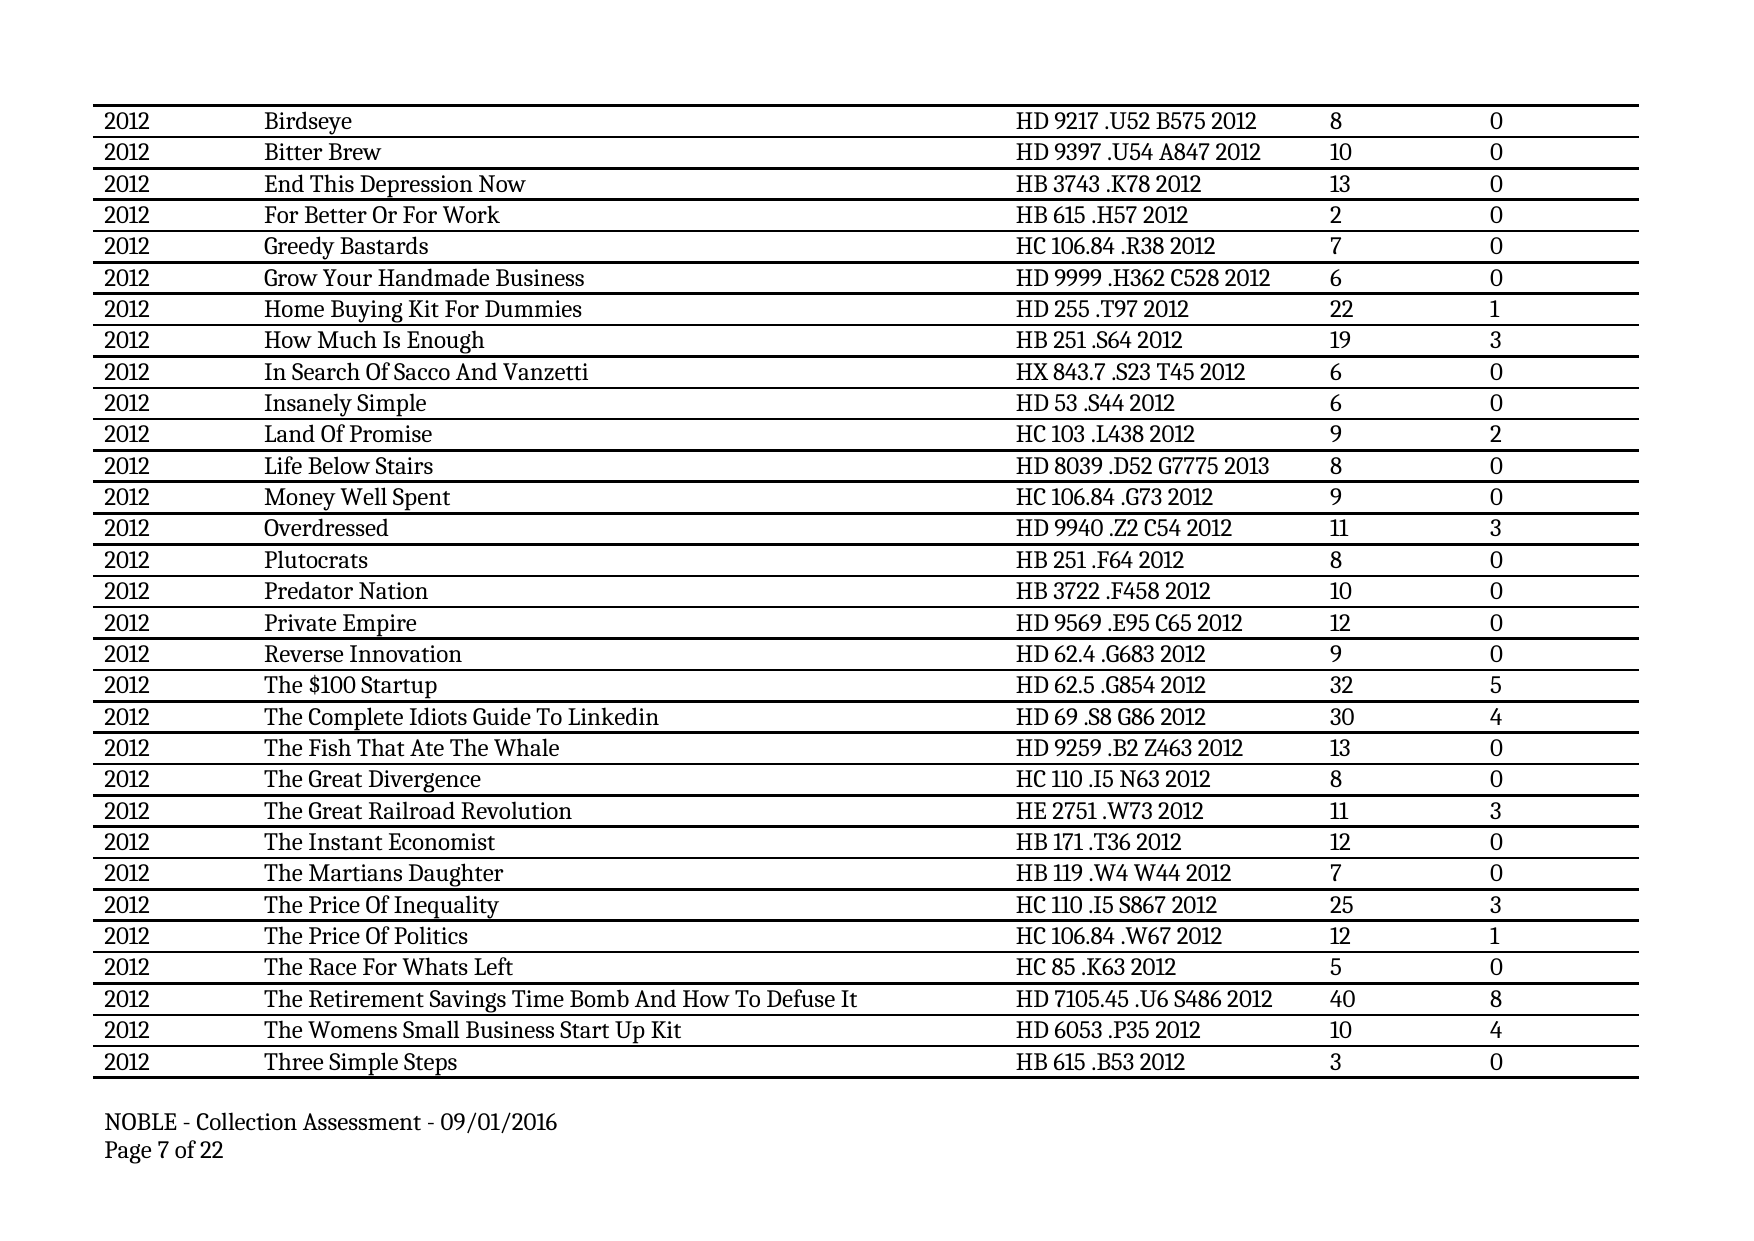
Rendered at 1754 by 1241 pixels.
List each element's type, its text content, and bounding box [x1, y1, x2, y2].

table_cell 9 [1319, 640, 1478, 668]
table_cell HB 251 .F64 2012 [999, 546, 1319, 574]
table_cell HC 103 .L438 2012 [999, 420, 1319, 449]
table_cell HD 255 .T97 2012 [999, 295, 1319, 324]
table_cell 2012 [93, 859, 253, 888]
table_cell 2012 [93, 358, 253, 386]
table_cell HD 69 .S8 G86 2012 [999, 703, 1319, 731]
table_cell 0 [1479, 358, 1638, 386]
table_cell HD 53 .S44 2012 [999, 389, 1319, 418]
table_cell Reverse Innovation [253, 640, 999, 668]
table_cell HB 251 .S64 2012 [999, 326, 1319, 355]
table_cell 0 [1479, 640, 1638, 668]
table_cell 22 [1319, 295, 1478, 324]
table_cell 2012 [93, 515, 253, 543]
table_cell 2012 [93, 264, 253, 292]
table_cell 5 [1479, 671, 1638, 700]
table_cell 25 [1319, 891, 1478, 919]
table_cell 2 [1479, 420, 1638, 449]
table_cell The Martians Daughter [253, 859, 999, 888]
table_cell 5 [1319, 953, 1478, 982]
table_cell 2012 [93, 828, 253, 857]
table_cell 8 [1319, 452, 1478, 480]
table_cell 3 [1479, 797, 1638, 825]
table_cell HD 9217 .U52 B575 2012 [999, 107, 1319, 136]
table_cell 3 [1319, 1047, 1478, 1076]
table_cell 10 [1319, 138, 1478, 167]
table_cell The Complete Idiots Guide To Linkedin [253, 703, 999, 731]
table_cell How Much Is Enough [253, 326, 999, 355]
table_cell 0 [1479, 734, 1638, 763]
table_cell 0 [1479, 452, 1638, 480]
table_cell 6 [1319, 358, 1478, 386]
table_cell 2012 [93, 483, 253, 512]
table_cell HX 843.7 .S23 T45 2012 [999, 358, 1319, 386]
table_cell 19 [1319, 326, 1478, 355]
table_cell 2012 [93, 891, 253, 919]
table_cell HC 106.84 .R38 2012 [999, 232, 1319, 261]
table_cell 0 [1479, 389, 1638, 418]
table_cell 9 [1319, 483, 1478, 512]
table_cell 2012 [93, 985, 253, 1013]
table_cell 2012 [93, 232, 253, 261]
table_cell Greedy Bastards [253, 232, 999, 261]
table_cell The Instant Economist [253, 828, 999, 857]
table_cell HD 7105.45 .U6 S486 2012 [999, 985, 1319, 1013]
table_cell 13 [1319, 734, 1478, 763]
table_cell The $100 Startup [253, 671, 999, 700]
table_cell Three Simple Steps [253, 1047, 999, 1076]
table_cell 0 [1479, 953, 1638, 982]
table_cell 0 [1479, 138, 1638, 167]
table_cell 0 [1479, 264, 1638, 292]
table_cell 3 [1479, 326, 1638, 355]
table_cell 9 [1319, 420, 1478, 449]
table_cell 12 [1319, 828, 1478, 857]
table_cell HC 110 .I5 S867 2012 [999, 891, 1319, 919]
table_cell HB 615 .H57 2012 [999, 201, 1319, 229]
table_cell 2012 [93, 703, 253, 731]
table_cell Land Of Promise [253, 420, 999, 449]
table_cell Money Well Spent [253, 483, 999, 512]
table_cell 2012 [93, 107, 253, 136]
table_cell Birdseye [253, 107, 999, 136]
table_cell 0 [1479, 1047, 1638, 1076]
table_cell Predator Nation [253, 577, 999, 606]
table_cell HC 110 .I5 N63 2012 [999, 765, 1319, 794]
table_cell 1 [1479, 295, 1638, 324]
table_cell 2012 [93, 1016, 253, 1045]
table_cell 12 [1319, 922, 1478, 951]
table_cell 2 [1319, 201, 1478, 229]
table_cell 2012 [93, 734, 253, 763]
table_cell 0 [1479, 201, 1638, 229]
table_cell HB 615 .B53 2012 [999, 1047, 1319, 1076]
table_cell 0 [1479, 765, 1638, 794]
table_cell HD 9397 .U54 A847 2012 [999, 138, 1319, 167]
table_cell HB 119 .W4 W44 2012 [999, 859, 1319, 888]
table_cell HB 3743 .K78 2012 [999, 170, 1319, 198]
table_cell 2012 [93, 420, 253, 449]
table_cell 2012 [93, 326, 253, 355]
table_cell 2012 [93, 1047, 253, 1076]
table_cell HD 9940 .Z2 C54 2012 [999, 515, 1319, 543]
table_cell 40 [1319, 985, 1478, 1013]
table_cell 2012 [93, 577, 253, 606]
table_cell 2012 [93, 452, 253, 480]
table_cell The Race For Whats Left [253, 953, 999, 982]
table_cell HD 62.4 .G683 2012 [999, 640, 1319, 668]
table_cell End This Depression Now [253, 170, 999, 198]
table_cell 2012 [93, 671, 253, 700]
table_cell 2012 [93, 640, 253, 668]
table_cell 2012 [93, 170, 253, 198]
table_cell 2012 [93, 138, 253, 167]
table_cell 7 [1319, 232, 1478, 261]
table_cell 0 [1479, 608, 1638, 637]
table_cell 2012 [93, 922, 253, 951]
table_cell 2012 [93, 389, 253, 418]
table_cell 30 [1319, 703, 1478, 731]
table_cell 3 [1479, 891, 1638, 919]
table_cell In Search Of Sacco And Vanzetti [253, 358, 999, 386]
table_cell HC 85 .K63 2012 [999, 953, 1319, 982]
table_cell 8 [1319, 765, 1478, 794]
table_cell HC 106.84 .G73 2012 [999, 483, 1319, 512]
table_cell 0 [1479, 546, 1638, 574]
table_cell The Retirement Savings Time Bomb And How To Defuse It [253, 985, 999, 1013]
table_cell 6 [1319, 264, 1478, 292]
table_cell HD 8039 .D52 G7775 2013 [999, 452, 1319, 480]
table_cell 3 [1479, 515, 1638, 543]
table_cell Private Empire [253, 608, 999, 637]
table_cell 8 [1319, 107, 1478, 136]
table_cell 2012 [93, 201, 253, 229]
table_cell Grow Your Handmade Business [253, 264, 999, 292]
table_cell 1 [1479, 922, 1638, 951]
table_cell Insanely Simple [253, 389, 999, 418]
table_cell The Womens Small Business Start Up Kit [253, 1016, 999, 1045]
table_cell 8 [1479, 985, 1638, 1013]
table_cell 2012 [93, 797, 253, 825]
table_cell Home Buying Kit For Dummies [253, 295, 999, 324]
table_cell HC 106.84 .W67 2012 [999, 922, 1319, 951]
table_cell 13 [1319, 170, 1478, 198]
table_cell HB 171 .T36 2012 [999, 828, 1319, 857]
table_cell HD 6053 .P35 2012 [999, 1016, 1319, 1045]
table_cell 8 [1319, 546, 1478, 574]
table_cell HD 9999 .H362 C528 2012 [999, 264, 1319, 292]
table_cell 4 [1479, 703, 1638, 731]
table_cell 2012 [93, 546, 253, 574]
table_cell 0 [1479, 232, 1638, 261]
table_cell HD 62.5 .G854 2012 [999, 671, 1319, 700]
table_cell 2012 [93, 295, 253, 324]
table_cell The Price Of Politics [253, 922, 999, 951]
table_cell HD 9569 .E95 C65 2012 [999, 608, 1319, 637]
table_cell 0 [1479, 577, 1638, 606]
table_cell 12 [1319, 608, 1478, 637]
table_cell HB 3722 .F458 2012 [999, 577, 1319, 606]
table_cell 7 [1319, 859, 1478, 888]
table_cell For Better Or For Work [253, 201, 999, 229]
table_cell The Great Railroad Revolution [253, 797, 999, 825]
table_cell The Fish That Ate The Whale [253, 734, 999, 763]
table_cell 0 [1479, 859, 1638, 888]
table_cell Overdressed [253, 515, 999, 543]
table_cell 0 [1479, 107, 1638, 136]
table_cell 10 [1319, 1016, 1478, 1045]
table_cell The Great Divergence [253, 765, 999, 794]
table_cell 2012 [93, 953, 253, 982]
table_cell 32 [1319, 671, 1478, 700]
table_cell HD 9259 .B2 Z463 2012 [999, 734, 1319, 763]
table_cell Life Below Stairs [253, 452, 999, 480]
table_cell The Price Of Inequality [253, 891, 999, 919]
table_cell 4 [1479, 1016, 1638, 1045]
table_cell 2012 [93, 765, 253, 794]
table_cell 0 [1479, 828, 1638, 857]
table_cell 6 [1319, 389, 1478, 418]
table_cell 0 [1479, 483, 1638, 512]
table_cell HE 2751 .W73 2012 [999, 797, 1319, 825]
table_cell Bitter Brew [253, 138, 999, 167]
table_cell 0 [1479, 170, 1638, 198]
table_cell 2012 [93, 608, 253, 637]
table_cell 11 [1319, 515, 1478, 543]
table_cell 11 [1319, 797, 1478, 825]
table_cell Plutocrats [253, 546, 999, 574]
table_cell 10 [1319, 577, 1478, 606]
